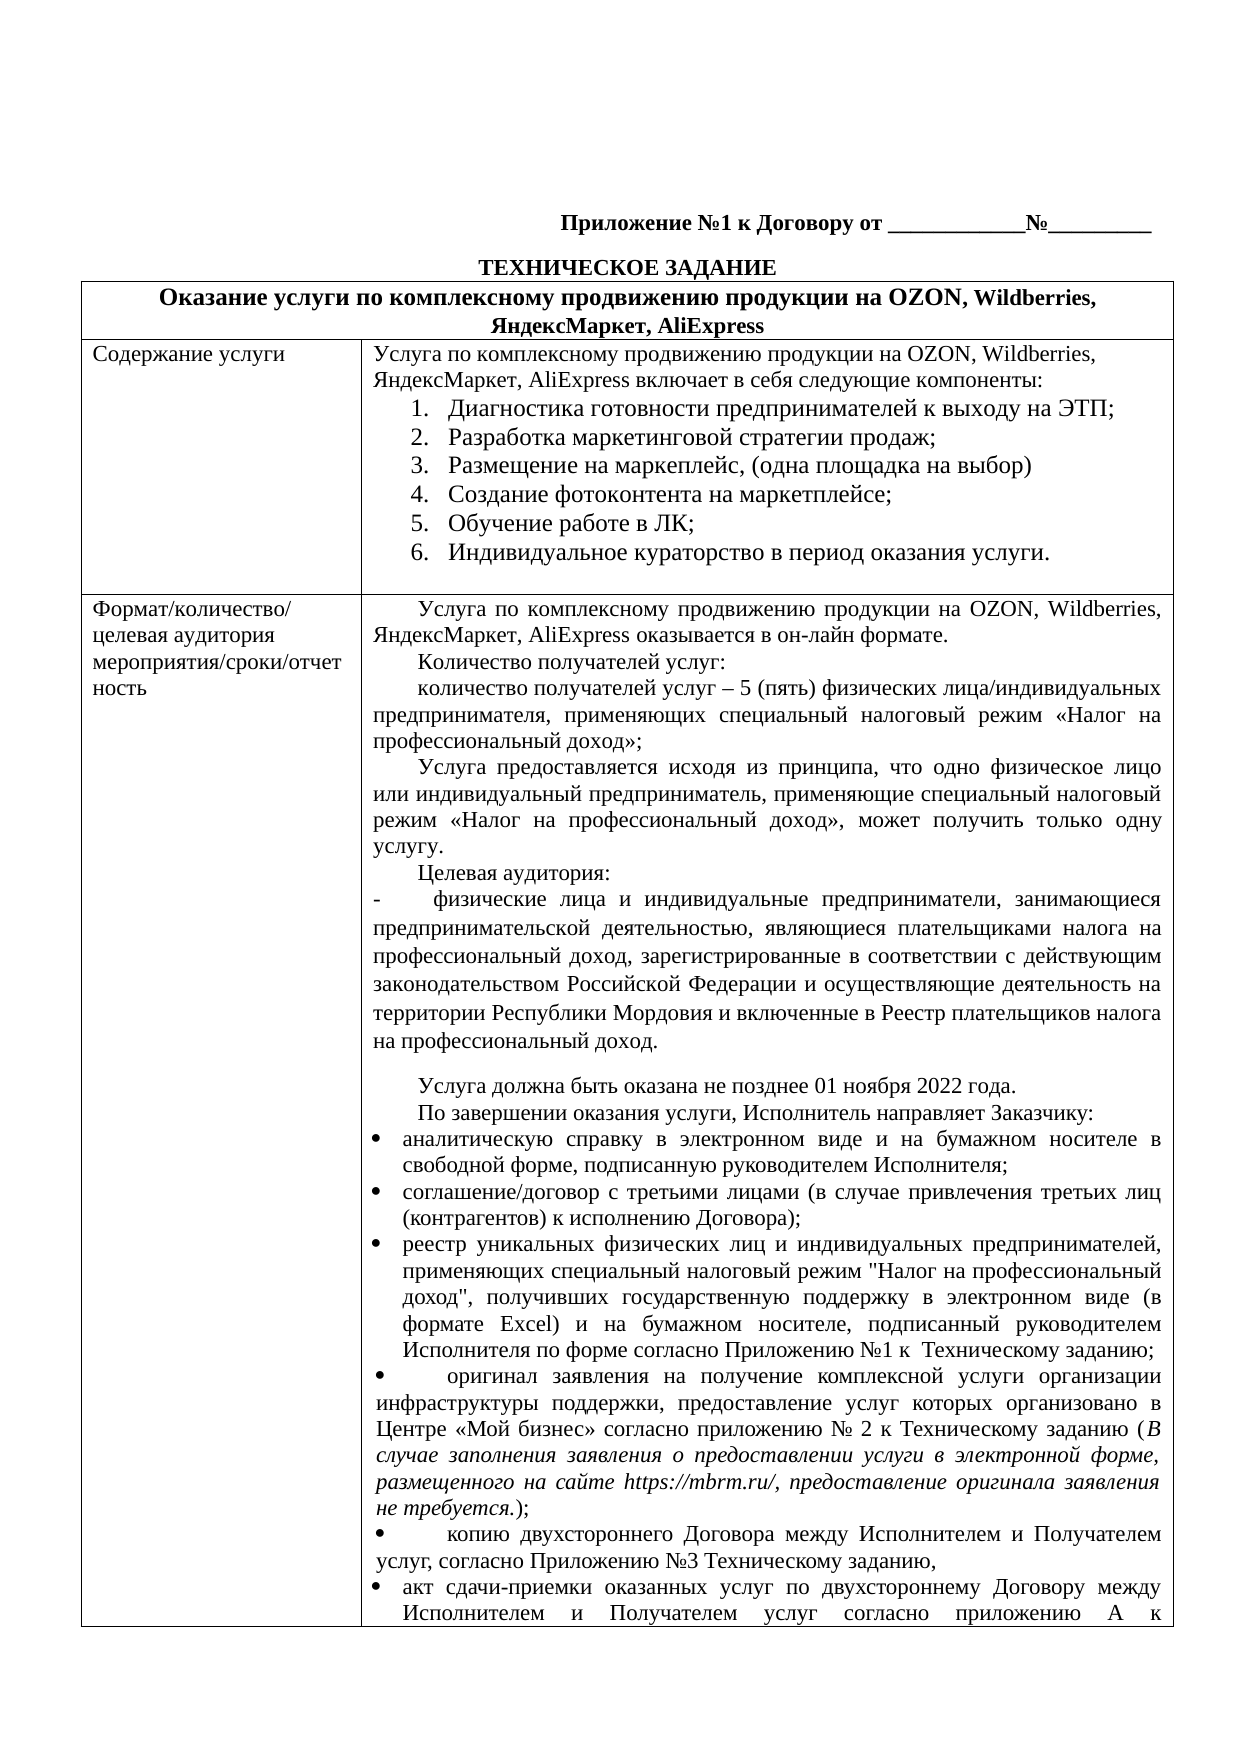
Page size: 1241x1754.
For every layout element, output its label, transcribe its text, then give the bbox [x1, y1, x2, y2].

text Техническое задание [103, 254, 1152, 281]
text Приложение №1 к Договору от ____________№_________ [103, 209, 1152, 236]
table_cell Услуга по комплексному продвижению продукции на OZON, Wildberries, ЯндексМаркет, AliExpress включает в себя следующие компоненты: Диагностика готовности предпринимателей к выходу на ЭТП; Разработка маркетинговой стратегии продаж; Размещение на маркеплейс, (одна площадка на выбор) Создание фотоконтента на маркетплейсе; Обучение работе в ЛК; Индивидуальное кураторство в период оказания услуги. [362, 340, 1173, 594]
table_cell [362, 595, 1173, 1626]
table_cell Содержание услуги [82, 340, 361, 594]
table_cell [82, 595, 361, 1626]
table_header Оказание услуги по комплексному продвижению продукции на OZON, Wildberries, ЯндексМаркет, AliExpress [82, 282, 1173, 339]
